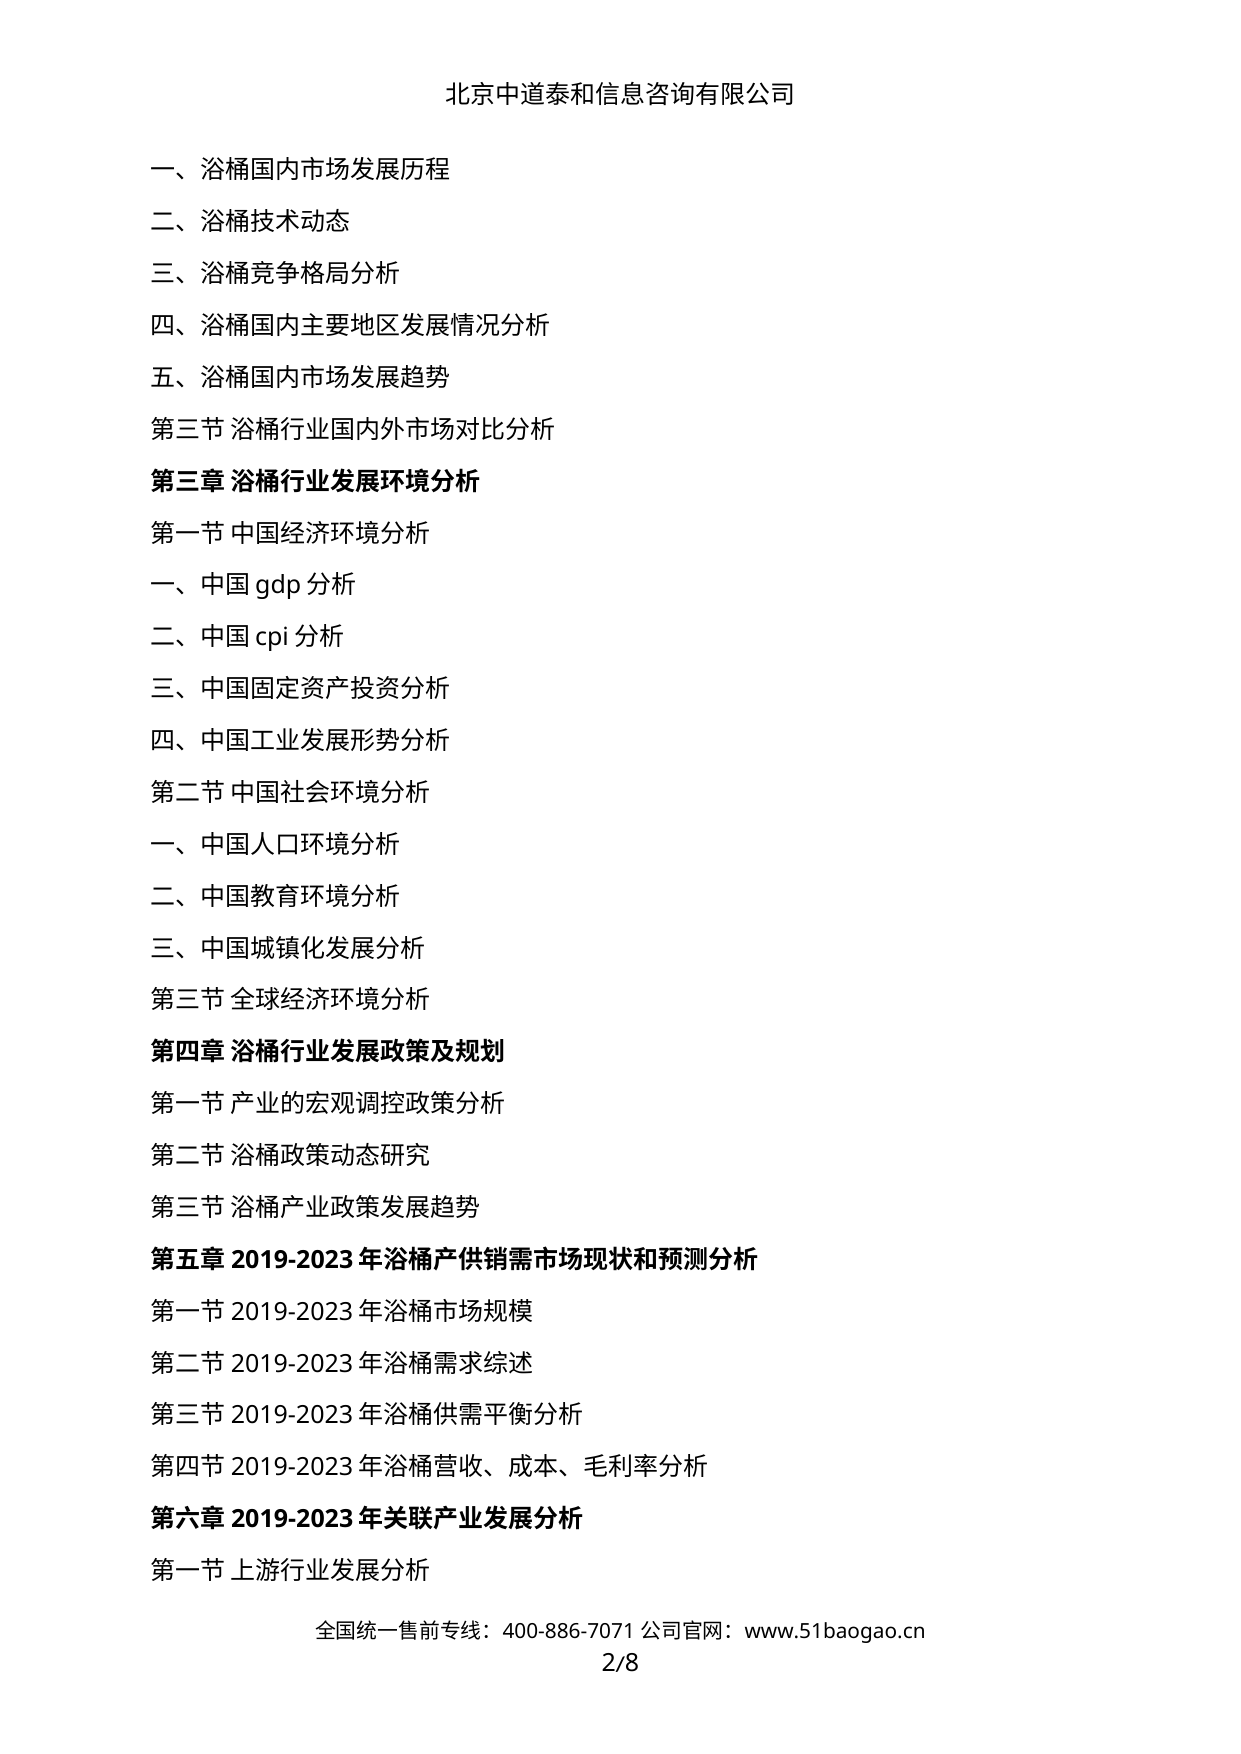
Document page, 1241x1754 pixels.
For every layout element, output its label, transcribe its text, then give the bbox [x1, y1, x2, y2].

text 第一节 上游行业发展分析 [150, 1551, 1090, 1587]
text 二、中国教育环境分析 [150, 876, 1090, 912]
text 第三章 浴桶行业发展环境分析 [150, 461, 1090, 497]
text 第二节 中国社会环境分析 [150, 772, 1090, 809]
text 第三节 浴桶产业政策发展趋势 [150, 1187, 1090, 1224]
text 三、中国固定资产投资分析 [150, 669, 1090, 705]
text 第六章 2019-2023年关联产业发展分析 [150, 1499, 1090, 1535]
text 第一节 2019-2023年浴桶市场规模 [150, 1291, 1090, 1327]
text 一、中国人口环境分析 [150, 824, 1090, 861]
text 第一节 中国经济环境分析 [150, 513, 1090, 549]
text 三、浴桶竞争格局分析 [150, 254, 1090, 290]
text 第四章 浴桶行业发展政策及规划 [150, 1032, 1090, 1068]
text 第三节 全球经济环境分析 [150, 980, 1090, 1016]
text 二、浴桶技术动态 [150, 202, 1090, 238]
text 第三节 浴桶行业国内外市场对比分析 [150, 409, 1090, 446]
text 五、浴桶国内市场发展趋势 [150, 357, 1090, 394]
text 四、中国工业发展形势分析 [150, 721, 1090, 757]
text 三、中国城镇化发展分析 [150, 928, 1090, 964]
text 一、中国gdp分析 [150, 565, 1090, 601]
text 第二节 浴桶政策动态研究 [150, 1136, 1090, 1172]
text 一、浴桶国内市场发展历程 [150, 150, 1090, 186]
text 第四节 2019-2023年浴桶营收、成本、毛利率分析 [150, 1447, 1090, 1483]
text 第一节 产业的宏观调控政策分析 [150, 1084, 1090, 1120]
text 第二节 2019-2023年浴桶需求综述 [150, 1343, 1090, 1379]
text 二、中国cpi分析 [150, 617, 1090, 653]
text 第五章 2019-2023年浴桶产供销需市场现状和预测分析 [150, 1239, 1090, 1276]
text 四、浴桶国内主要地区发展情况分析 [150, 306, 1090, 342]
text 第三节 2019-2023年浴桶供需平衡分析 [150, 1395, 1090, 1431]
